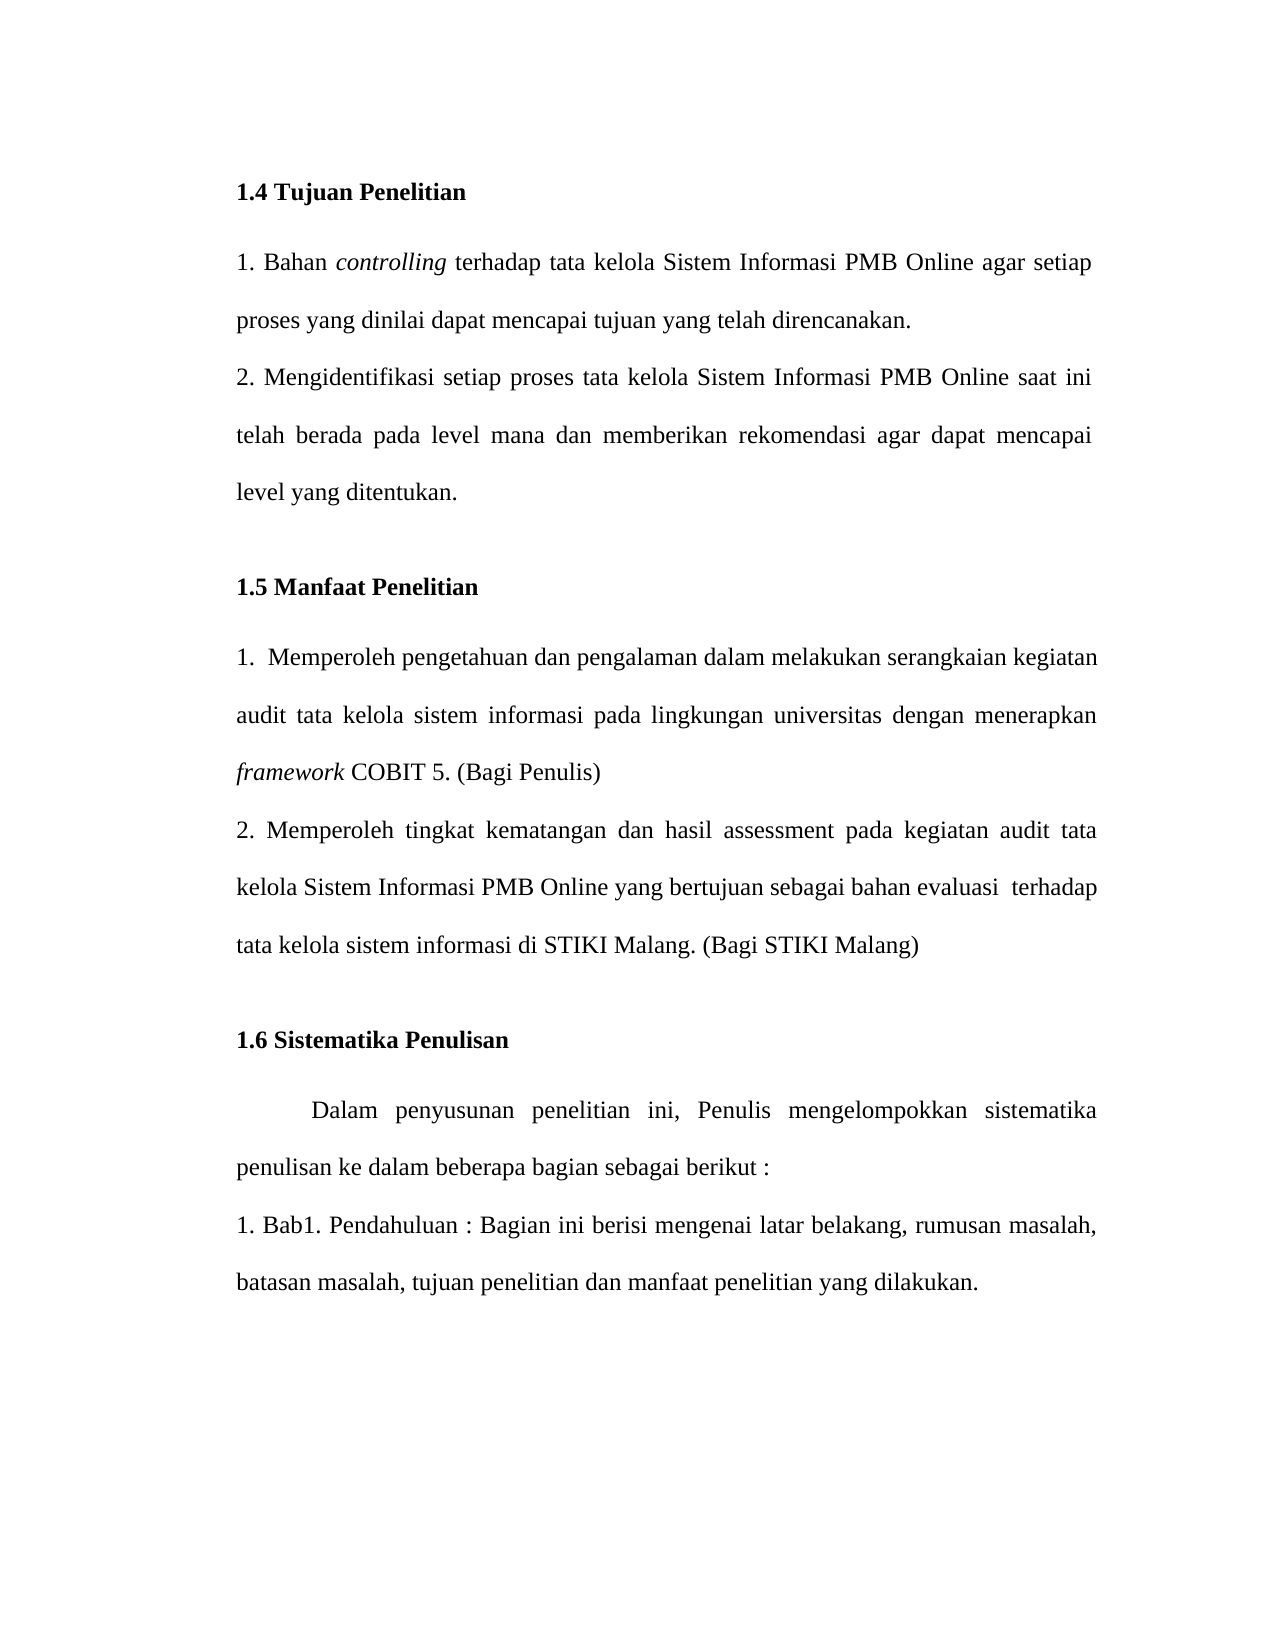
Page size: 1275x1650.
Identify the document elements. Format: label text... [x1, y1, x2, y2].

subtitle 1.6 Sistematika Penulisan [236, 1025, 1098, 1053]
text 1. Bab1. Pendahuluan : Bagian ini berisi mengenai latar belakang, rumusan masalah, batasan masalah, tujuan penelitian dan manfaat penelitian yang dilakukan. [236, 1210, 1098, 1296]
text 1. Memperoleh pengetahuan dan pengalaman dalam melakukan serangkaian kegiatan audit tata kelola sistem informasi pada lingkungan universitas dengan menerapkan framework COBIT 5. (Bagi Penulis) [236, 642, 1098, 786]
text 1. Bahan controlling terhadap tata kelola Sistem Informasi PMB Online agar setiap proses yang dinilai dapat mencapai tujuan yang telah direncanakan. [236, 247, 1093, 333]
subtitle Tujuan Penelitian [236, 177, 906, 206]
subtitle Manfaat Penelitian [236, 572, 1098, 601]
text Dalam penyusunan penelitian ini, Penulis mengelompokkan sistematika penulisan ke dalam beberapa bagian sebagai berikut : [236, 1095, 1098, 1181]
text 2. Mengidentifikasi setiap proses tata kelola Sistem Informasi PMB Online saat ini telah berada pada level mana dan memberikan rekomendasi agar dapat mencapai level yang ditentukan. [236, 362, 1093, 506]
text 2. Memperoleh tingkat kematangan dan hasil assessment pada kegiatan audit tata kelola Sistem Informasi PMB Online yang bertujuan sebagai bahan evaluasi terhadap tata kelola sistem informasi di STIKI Malang. (Bagi STIKI Malang) [236, 815, 1098, 958]
